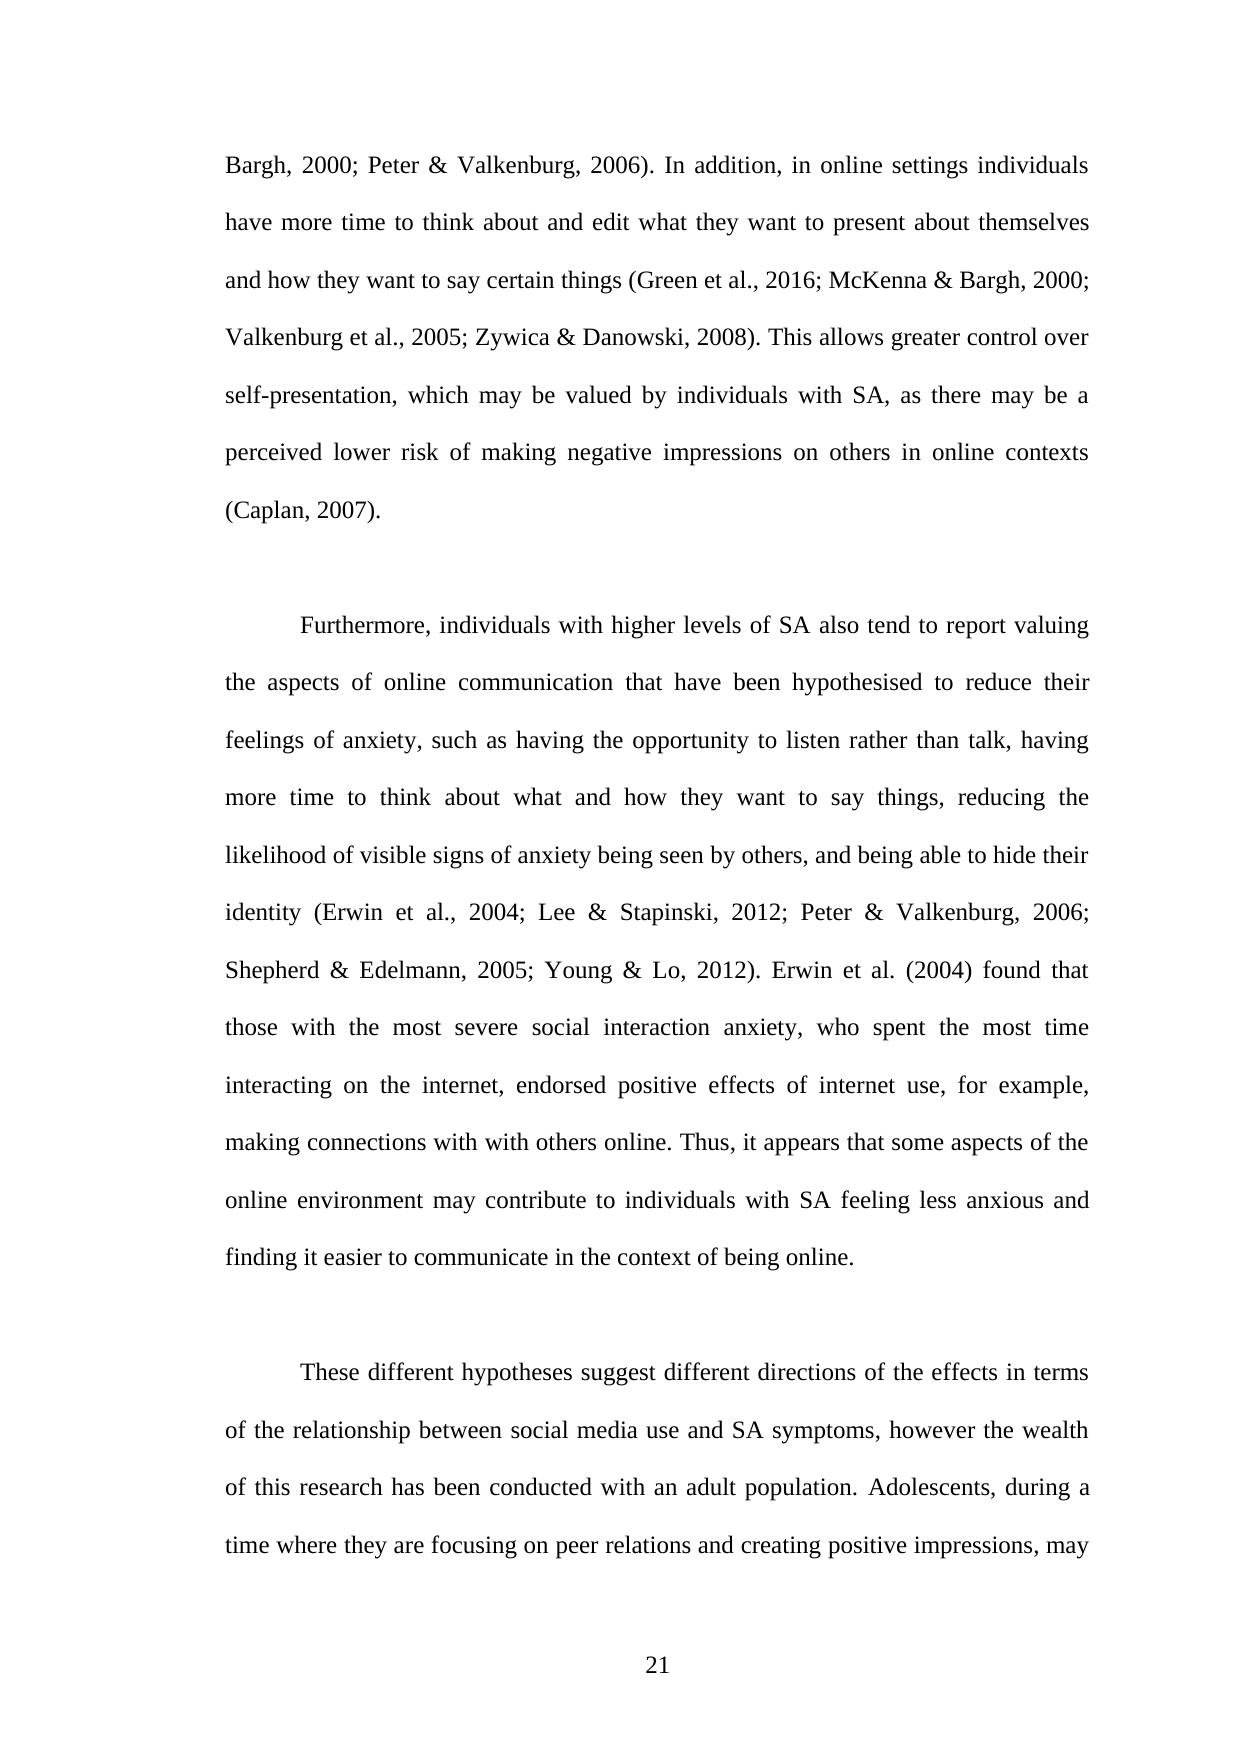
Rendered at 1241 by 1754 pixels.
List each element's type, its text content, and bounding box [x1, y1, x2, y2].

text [225, 150, 1090, 524]
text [225, 1357, 1090, 1559]
text Furthermore, individuals with higher levels of SA also tend to report valuing the aspects of online communication that have been hypothesised to reduce their feelings of anxiety, such as having the opportunity to listen rather than talk, having more time to think about what and how they want to say things, reducing the likelihood of visible signs of anxiety being seen by others, and being able to hide their identity (Erwin et al., 2004; Lee & Stapinski, 2012; Peter & Valkenburg, 2006; Shepherd & Edelmann, 2005; Young & Lo, 2012). Erwin et al. (2004) found that those with the most severe social interaction anxiety, who spent the most time interacting on the internet, endorsed positive effects of internet use, for example, making connections with with others online. Thus, it appears that some aspects of the online environment may contribute to individuals with SA feeling less anxious and finding it easier to communicate in the context of being online. [225, 610, 1090, 1271]
